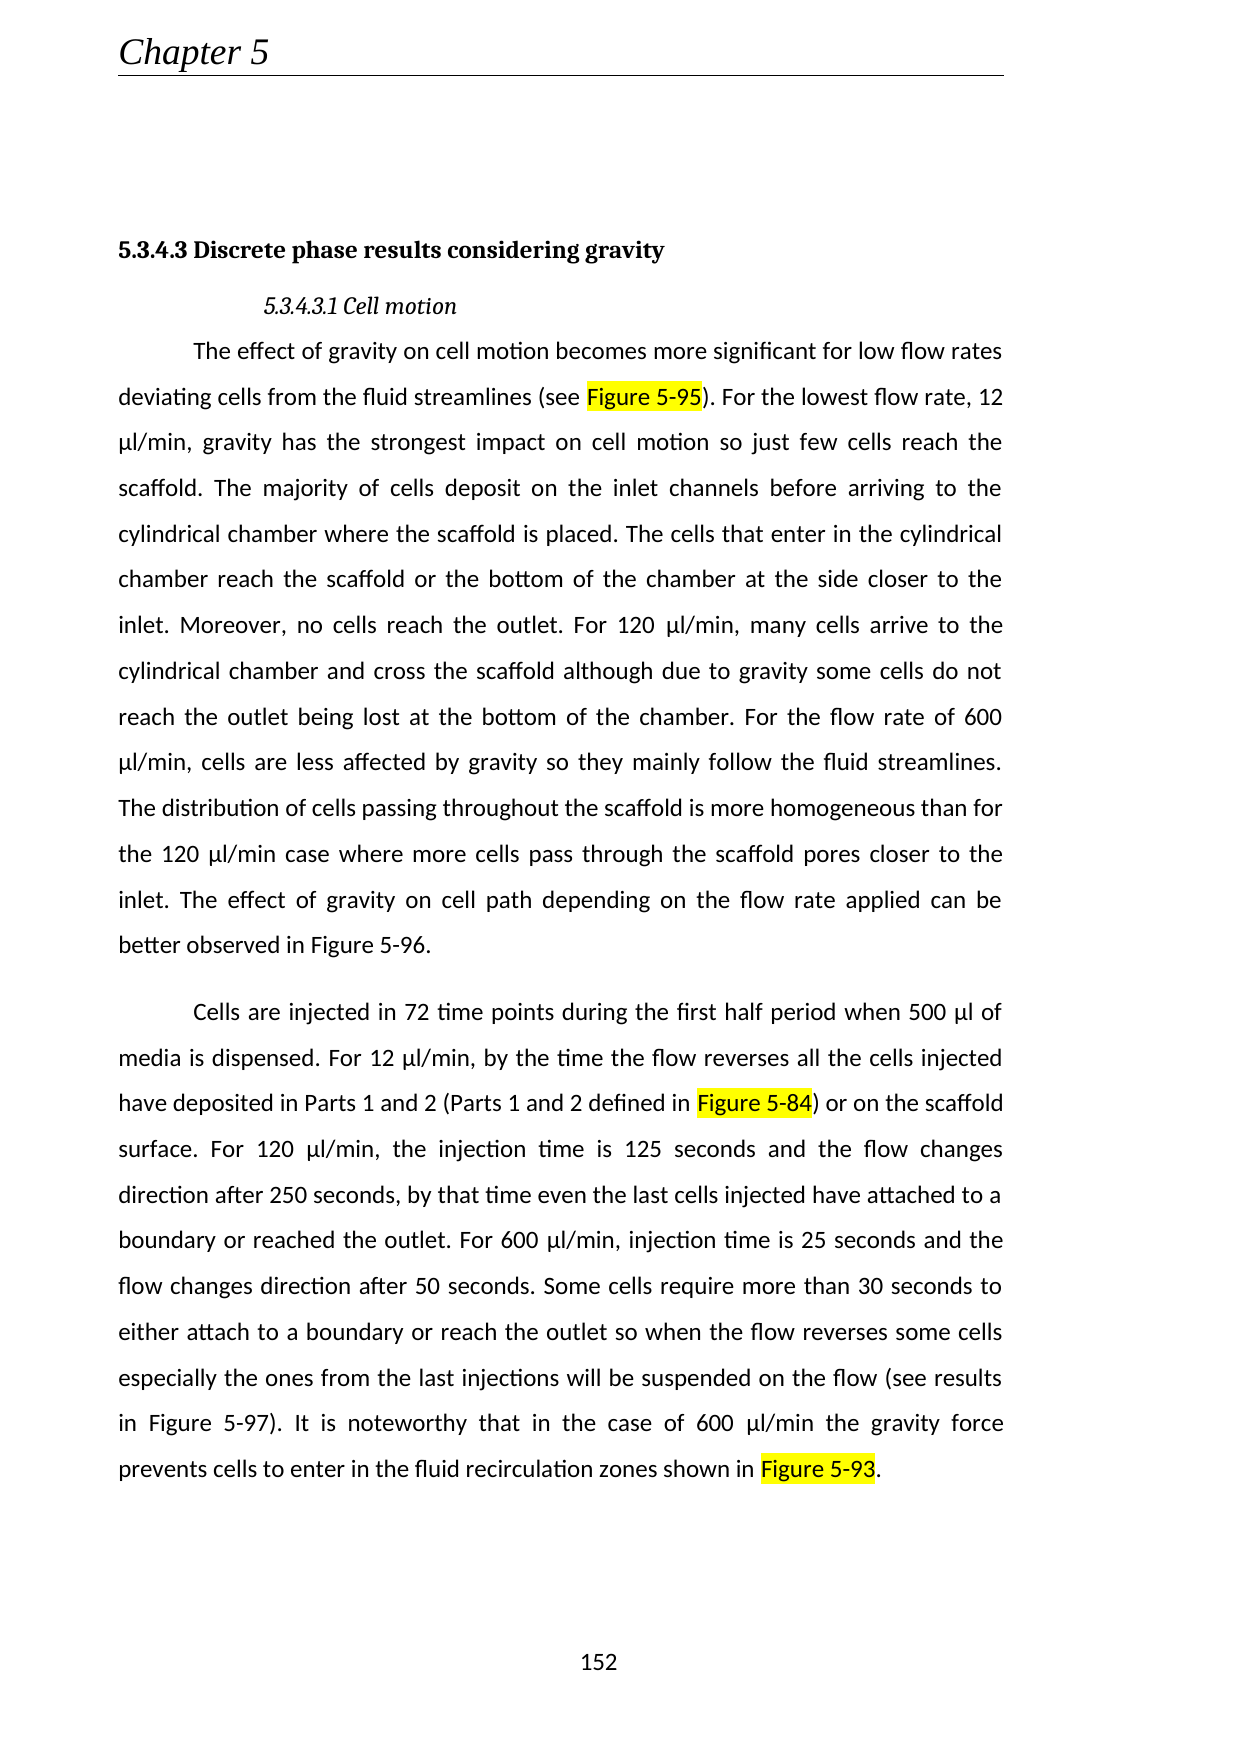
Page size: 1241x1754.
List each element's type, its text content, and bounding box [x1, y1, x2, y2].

subtitle Discrete phase results considering gravity [118, 236, 1004, 265]
subtitle Cell motion [189, 292, 1004, 321]
